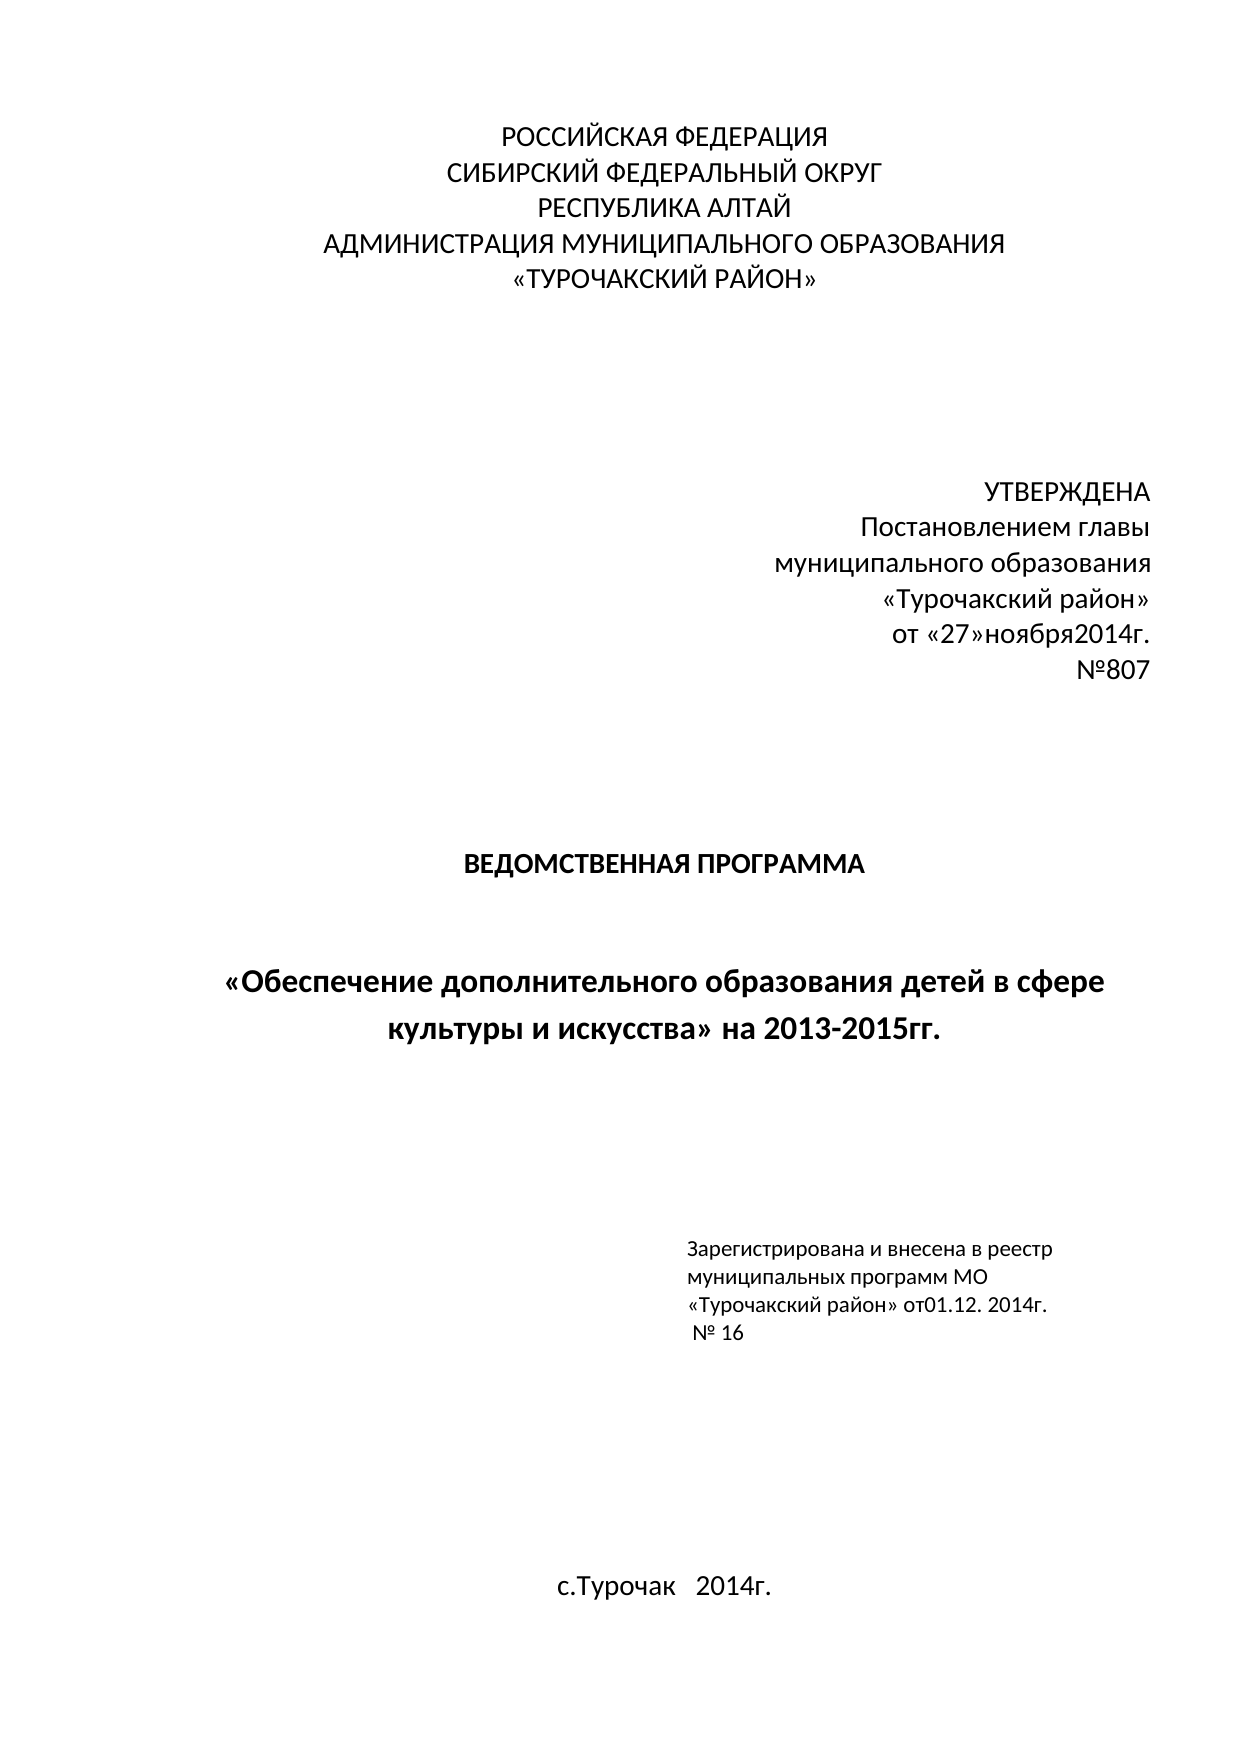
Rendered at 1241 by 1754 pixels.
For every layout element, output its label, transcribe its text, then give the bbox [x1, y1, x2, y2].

text ВЕДОМСТВЕННАЯ ПРОГРАММА [177, 846, 1152, 881]
text муниципального образования [177, 544, 1152, 580]
text «ТУРОЧАКСКИЙ РАЙОН» [177, 261, 1152, 296]
text муниципальных программ МО [177, 1262, 1152, 1290]
text Зарегистрирована и внесена в реестр [177, 1234, 1152, 1262]
text от «27»ноября2014г. [177, 615, 1152, 651]
text РЕСПУБЛИКА АЛТАЙ [177, 189, 1152, 225]
text № 16 [177, 1318, 1152, 1346]
text №807 [177, 651, 1152, 687]
text с.Турочак 2014г. [177, 1567, 1152, 1602]
text «Обеспечение дополнительного образования детей в сфере культуры и искусства» на 2013-2015гг. [177, 960, 1152, 1048]
text «Турочакский район» от01.12. 2014г. [177, 1290, 1152, 1318]
text «Турочакский район» [177, 580, 1152, 615]
text АДМИНИСТРАЦИЯ МУНИЦИПАЛЬНОГО ОБРАЗОВАНИЯ [177, 225, 1152, 261]
text РОССИЙСКАЯ ФЕДЕРАЦИЯ [177, 118, 1152, 154]
text УТВЕРЖДЕНА [177, 473, 1152, 508]
text СИБИРСКИЙ ФЕДЕРАЛЬНЫЙ ОКРУГ [177, 154, 1152, 189]
text Постановлением главы [177, 508, 1152, 544]
